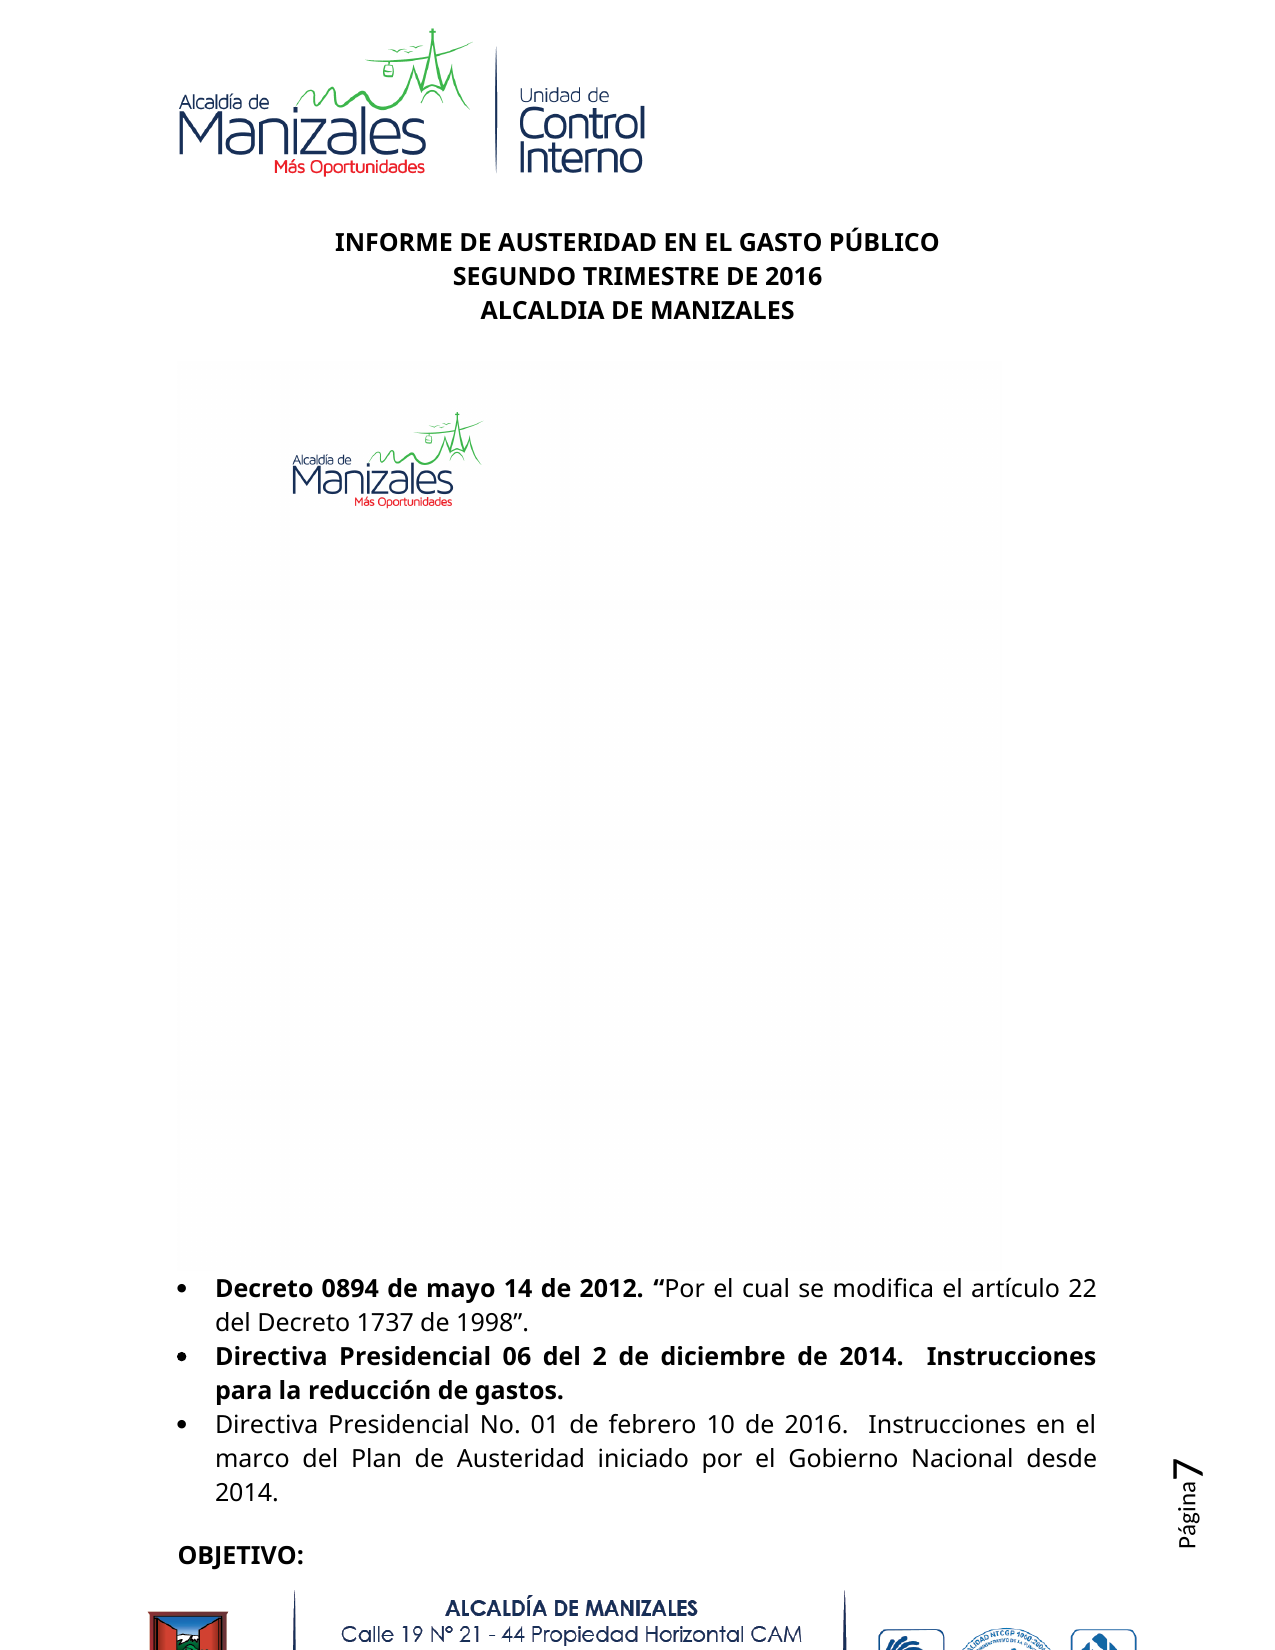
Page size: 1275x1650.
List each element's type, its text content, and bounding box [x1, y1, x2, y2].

subtitle Directiva Presidencial No. 01 de febrero 10 de 2016. Instrucciones en el marco del Plan de Austeridad iniciado por el Gobierno Nacional desde 2014. [177, 1407, 1098, 1509]
picture [0, 1579, 1275, 1650]
picture [0, 0, 1271, 1290]
text OBJETIVO: [177, 1538, 1098, 1572]
subtitle Decreto 0894 de mayo 14 de 2012. “Por el cual se modifica el artículo 22 del Decreto 1737 de 1998”. [177, 1270, 1098, 1338]
subtitle Directiva Presidencial 06 del 2 de diciembre de 2014. Instrucciones para la reducción de gastos. [177, 1338, 1098, 1407]
